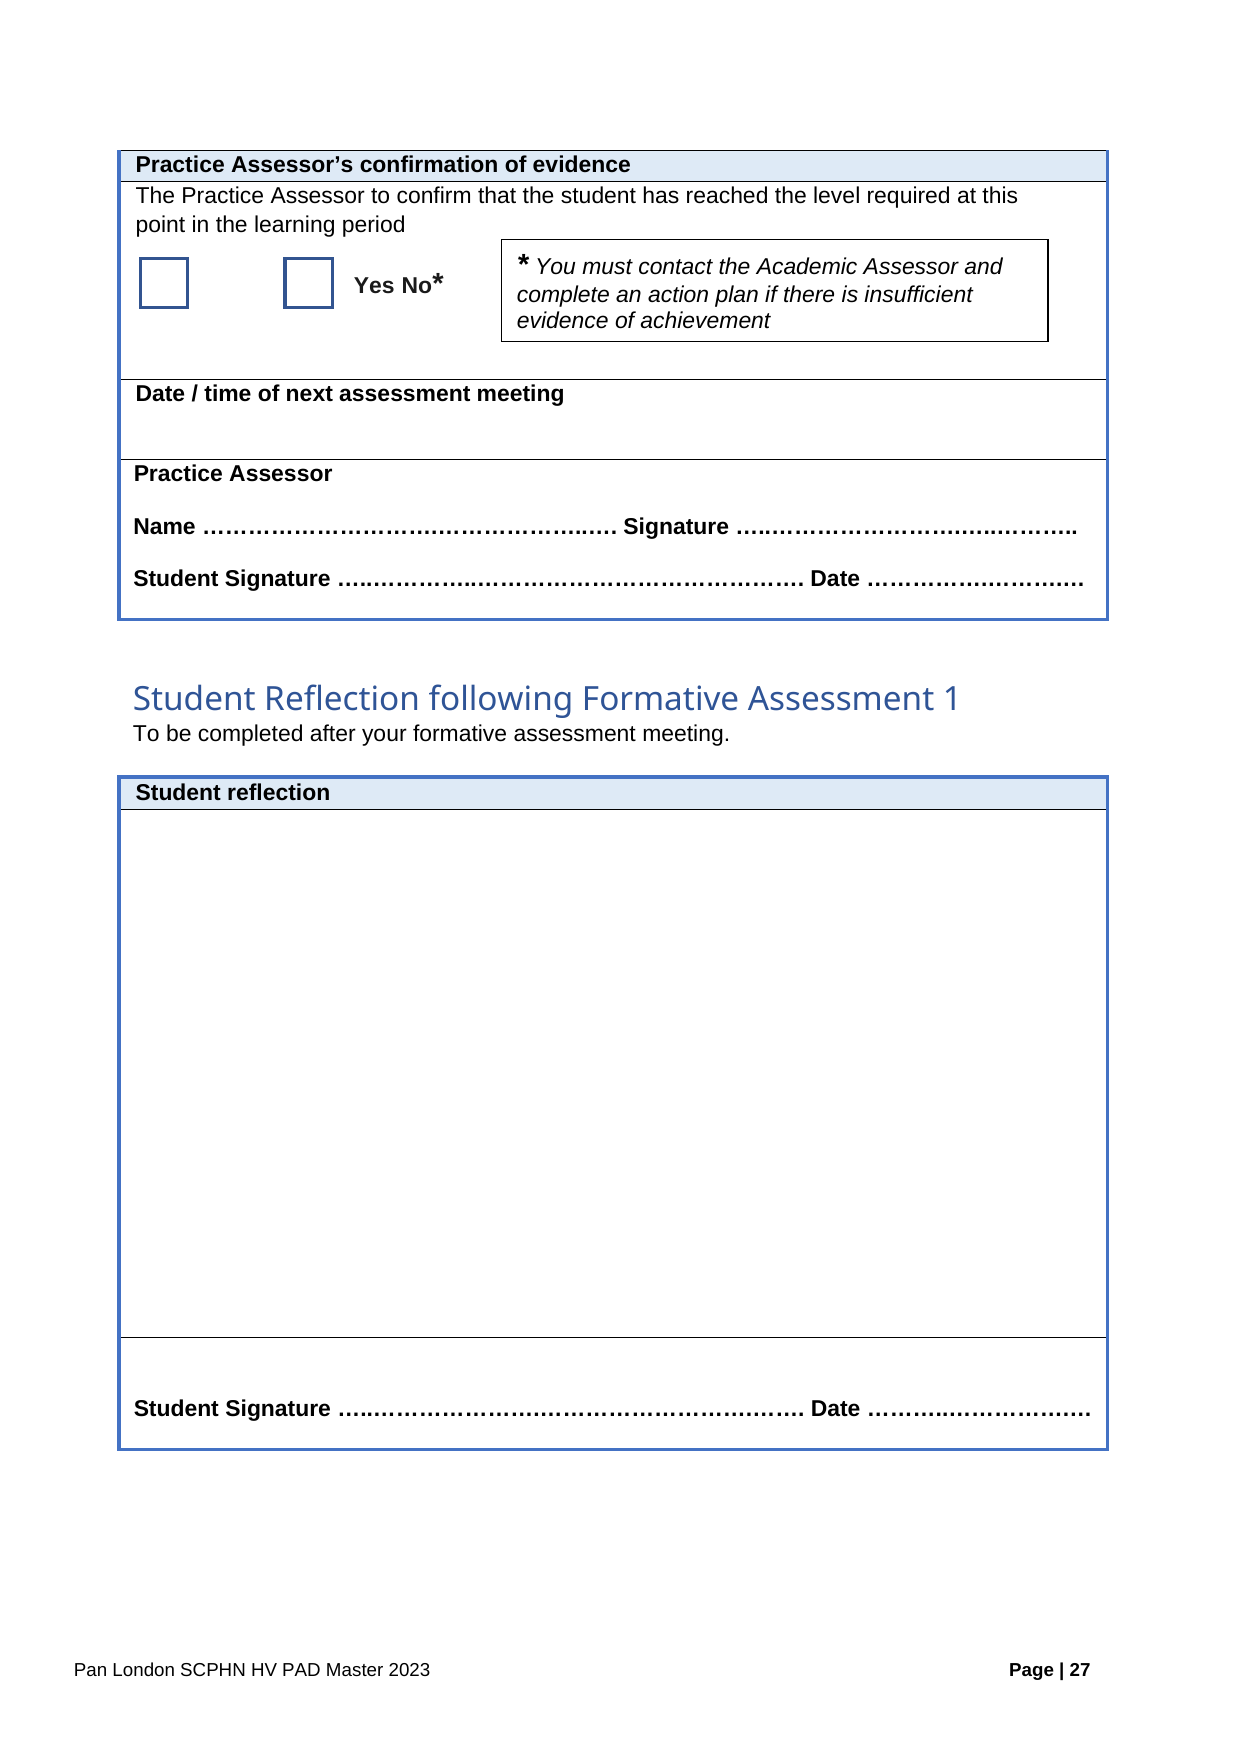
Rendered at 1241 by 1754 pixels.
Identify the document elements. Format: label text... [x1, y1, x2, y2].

table_cell [121, 810, 1106, 1337]
table_header Student reflection [121, 779, 1106, 809]
table_cell Practice Assessor Name ………………………….………………..…. Signature …..…………………….…..……….. Student Signature …..…………..……………………………………. Date …………….……….… [121, 460, 1106, 618]
table_cell Date / time of next assessment meeting [121, 380, 1106, 459]
subtitle Student Reflection following Formative Assessment 1 [133, 675, 1090, 720]
table_cell The Practice Assessor to confirm that the student has reached the level required at this point in the learning period Yes No* [121, 182, 1106, 379]
table_cell Student Signature …..………………….……………………….……. Date ………..…………….… [121, 1338, 1106, 1448]
text To be completed after your formative assessment meeting. [133, 720, 1090, 747]
table_cell Practice Assessor’s confirmation of evidence [121, 151, 1106, 181]
